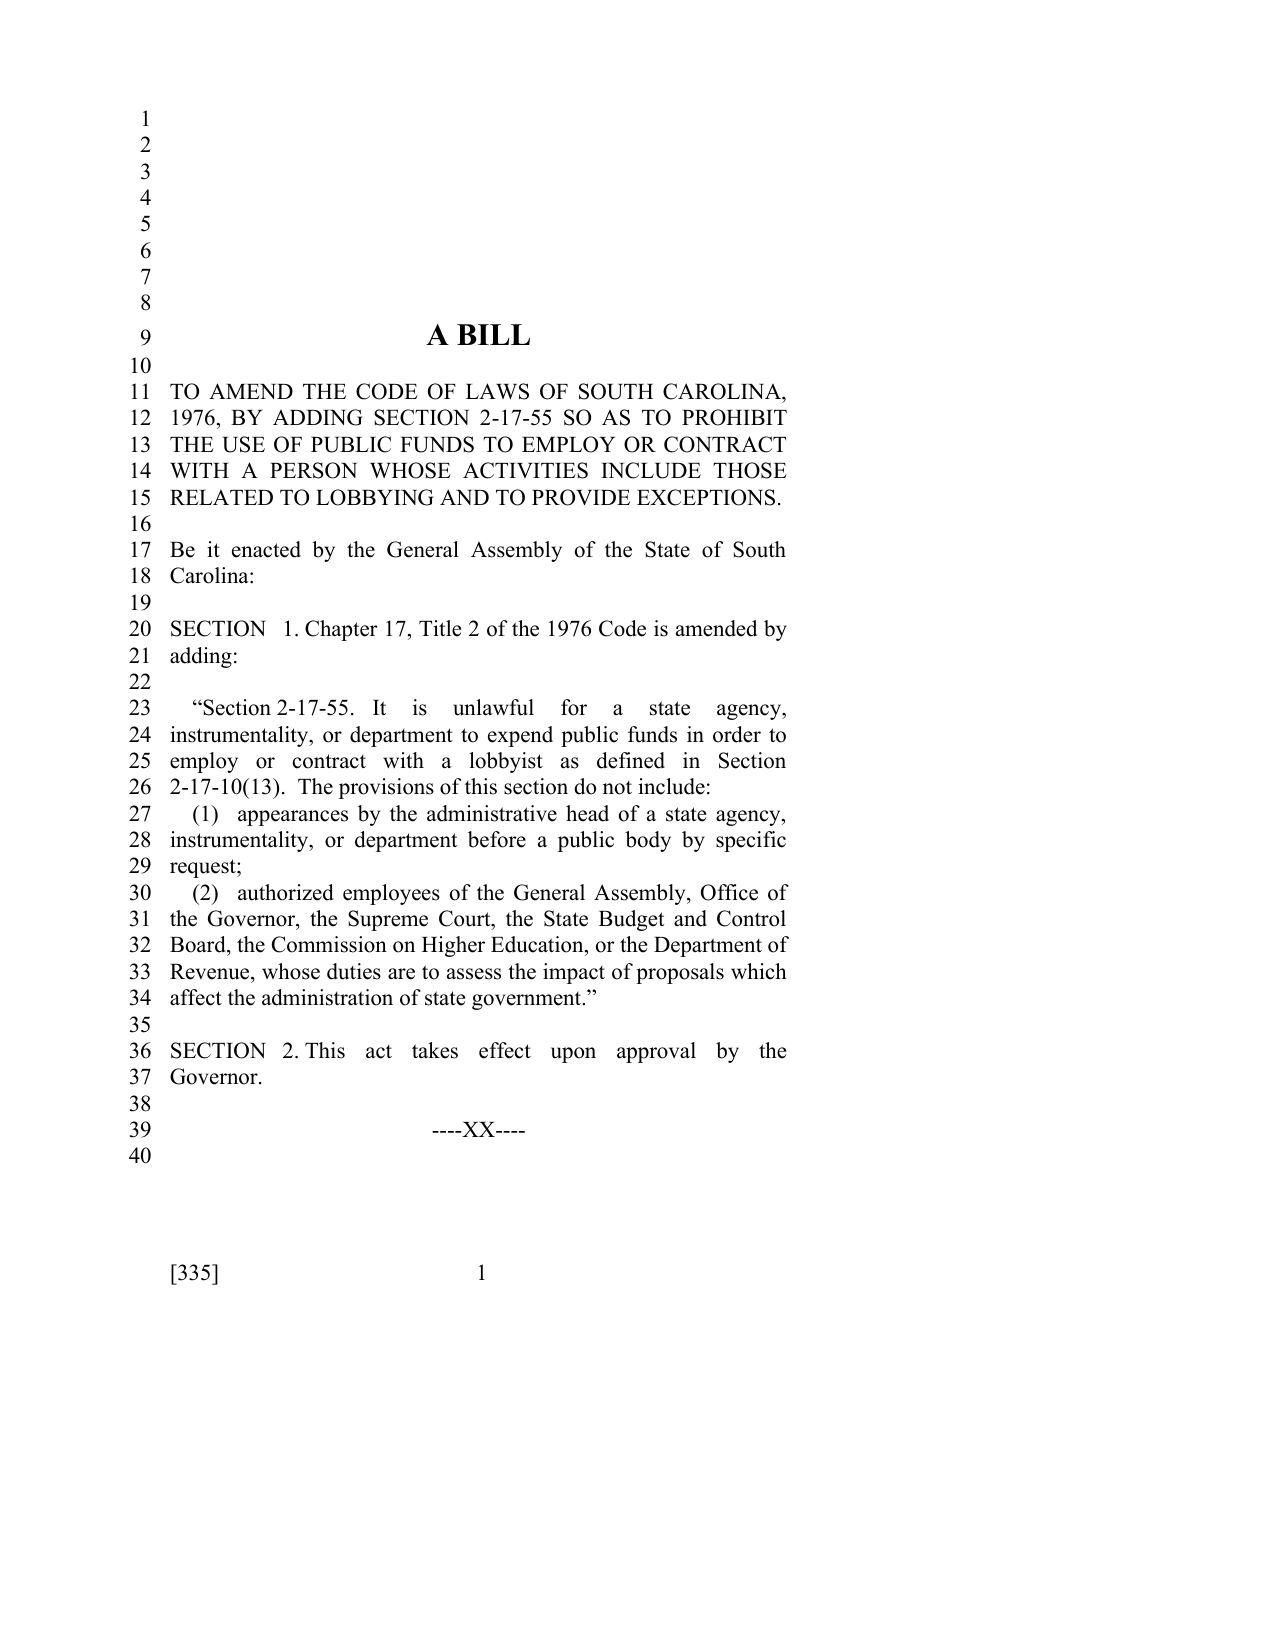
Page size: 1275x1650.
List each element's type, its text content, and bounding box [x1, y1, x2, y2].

text Be it enacted by the General Assembly of the State of South Carolina: [169, 536, 787, 589]
text TO AMEND THE CODE OF LAWS OF SOUTH CAROLINA, 1976, BY ADDING SECTION 2-17-55 SO AS TO PROHIBIT THE USE OF PUBLIC FUNDS TO EMPLOY OR CONTRACT WITH A PERSON WHOSE ACTIVITIES INCLUDE THOSE RELATED TO LOBBYING AND TO PROVIDE EXCEPTIONS. [169, 378, 787, 510]
text “Section 2-17-55. It is unlawful for a state agency, instrumentality, or department to expend public funds in order to employ or contract with a lobbyist as defined in Section 2-17-10(13). The provisions of this section do not include: [169, 694, 787, 800]
text (2) authorized employees of the General Assembly, Office of the Governor, the Supreme Court, the State Budget and Control Board, the Commission on Higher Education, or the Department of Revenue, whose duties are to assess the impact of proposals which affect the administration of state government.” [169, 879, 787, 1011]
text A BILL [169, 316, 787, 352]
text SECTION 2. This act takes effect upon approval by the Governor. [169, 1037, 787, 1090]
text (1) appearances by the administrative head of a state agency, instrumentality, or department before a public body by specific request; [169, 800, 787, 879]
text ----XX---- [169, 1116, 787, 1142]
text SECTION 1. Chapter 17, Title 2 of the 1976 Code is amended by adding: [169, 615, 787, 668]
